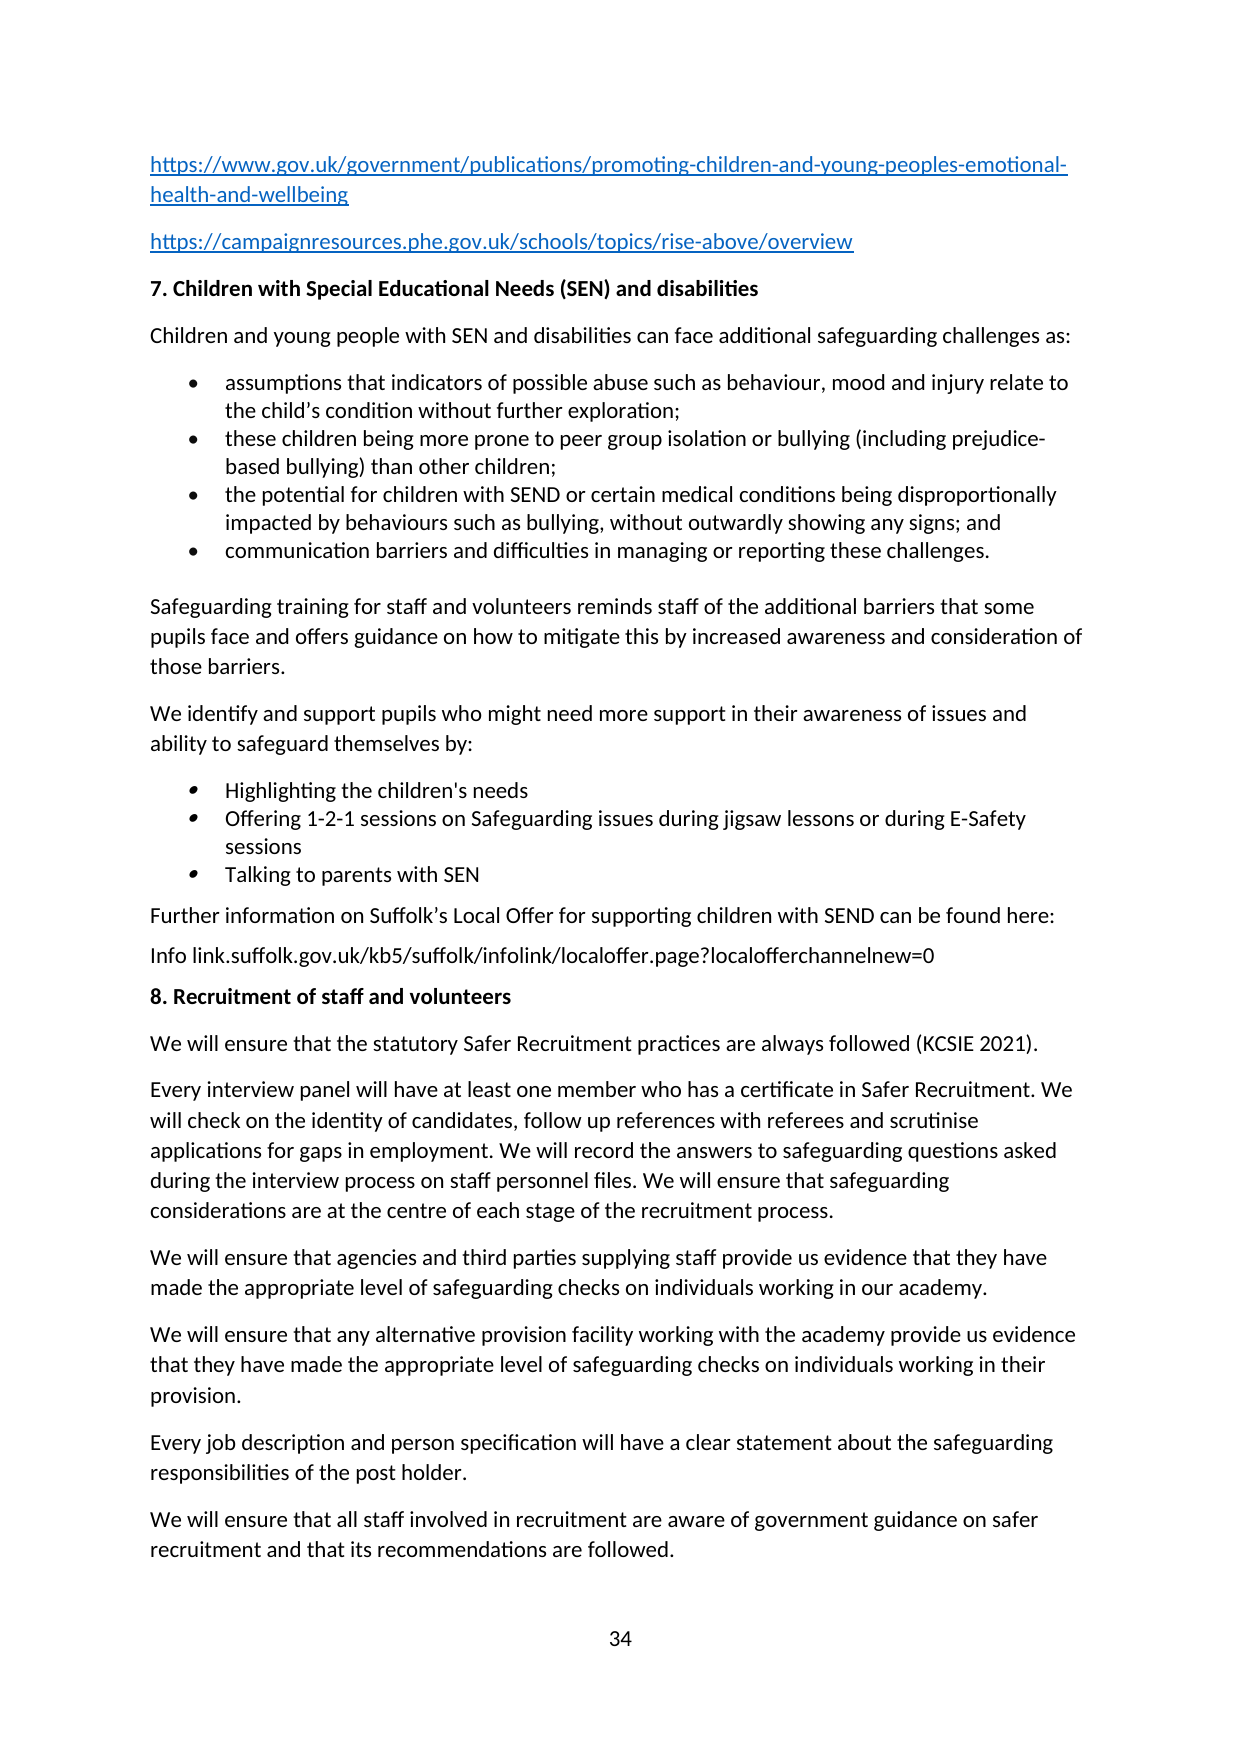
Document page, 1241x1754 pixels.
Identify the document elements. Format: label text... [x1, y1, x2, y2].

text Further information on Suffolk’s Local Offer for supporting children with SEND can be found here: [150, 901, 1090, 929]
list Highlighting the children's needs [187, 776, 1090, 804]
text Every interview panel will have at least one member who has a certificate in Safer Recruitment. We will check on the identity of candidates, follow up references with referees and scrutinise applications for gaps in employment. We will record the answers to safeguarding questions asked during the interview process on staff personnel files. We will ensure that safeguarding considerations are at the centre of each stage of the recruitment process. [150, 1076, 1090, 1224]
text https://www.gov.uk/government/publications/promoting-children-and-young-peoples-emotional-health-and-wellbeing [150, 150, 1090, 208]
text We will ensure that all staff involved in recruitment are aware of government guidance on safer recruitment and that its recommendations are followed. [150, 1505, 1090, 1563]
text Info link.suffolk.gov.uk/kb5/suffolk/infolink/localoffer.page?localofferchannelnew=0 [150, 941, 1090, 969]
list Offering 1-2-1 sessions on Safeguarding issues during jigsaw lessons or during E-Safety sessions [187, 804, 1090, 860]
list Talking to parents with SEN [187, 860, 1090, 888]
list communication barriers and difficulties in managing or reporting these challenges. [187, 536, 1090, 564]
list assumptions that indicators of possible abuse such as behaviour, mood and injury relate to the child’s condition without further exploration; [187, 368, 1090, 424]
text We will ensure that the statutory Safer Recruitment practices are always followed (KCSIE 2021). [150, 1029, 1090, 1057]
text https://campaignresources.phe.gov.uk/schools/topics/rise-above/overview [150, 227, 1090, 255]
text Every job description and person specification will have a clear statement about the safeguarding responsibilities of the post holder. [150, 1428, 1090, 1486]
text 7. Children with Special Educational Needs (SEN) and disabilities [150, 274, 1090, 302]
text 8. Recruitment of staff and volunteers [150, 982, 1090, 1010]
text Safeguarding training for staff and volunteers reminds staff of the additional barriers that some pupils face and offers guidance on how to mitigate this by increased awareness and consideration of those barriers. [150, 592, 1090, 680]
list these children being more prone to peer group isolation or bullying (including prejudice-based bullying) than other children; [187, 424, 1090, 480]
text We will ensure that agencies and third parties supplying staff provide us evidence that they have made the appropriate level of safeguarding checks on individuals working in our academy. [150, 1243, 1090, 1302]
text We identify and support pupils who might need more support in their awareness of issues and ability to safeguard themselves by: [150, 699, 1090, 757]
text Children and young people with SEN and disabilities can face additional safeguarding challenges as: [150, 321, 1090, 349]
text We will ensure that any alternative provision facility working with the academy provide us evidence that they have made the appropriate level of safeguarding checks on individuals working in their provision. [150, 1320, 1090, 1409]
list the potential for children with SEND or certain medical conditions being disproportionally impacted by behaviours such as bullying, without outwardly showing any signs; and [187, 480, 1090, 536]
